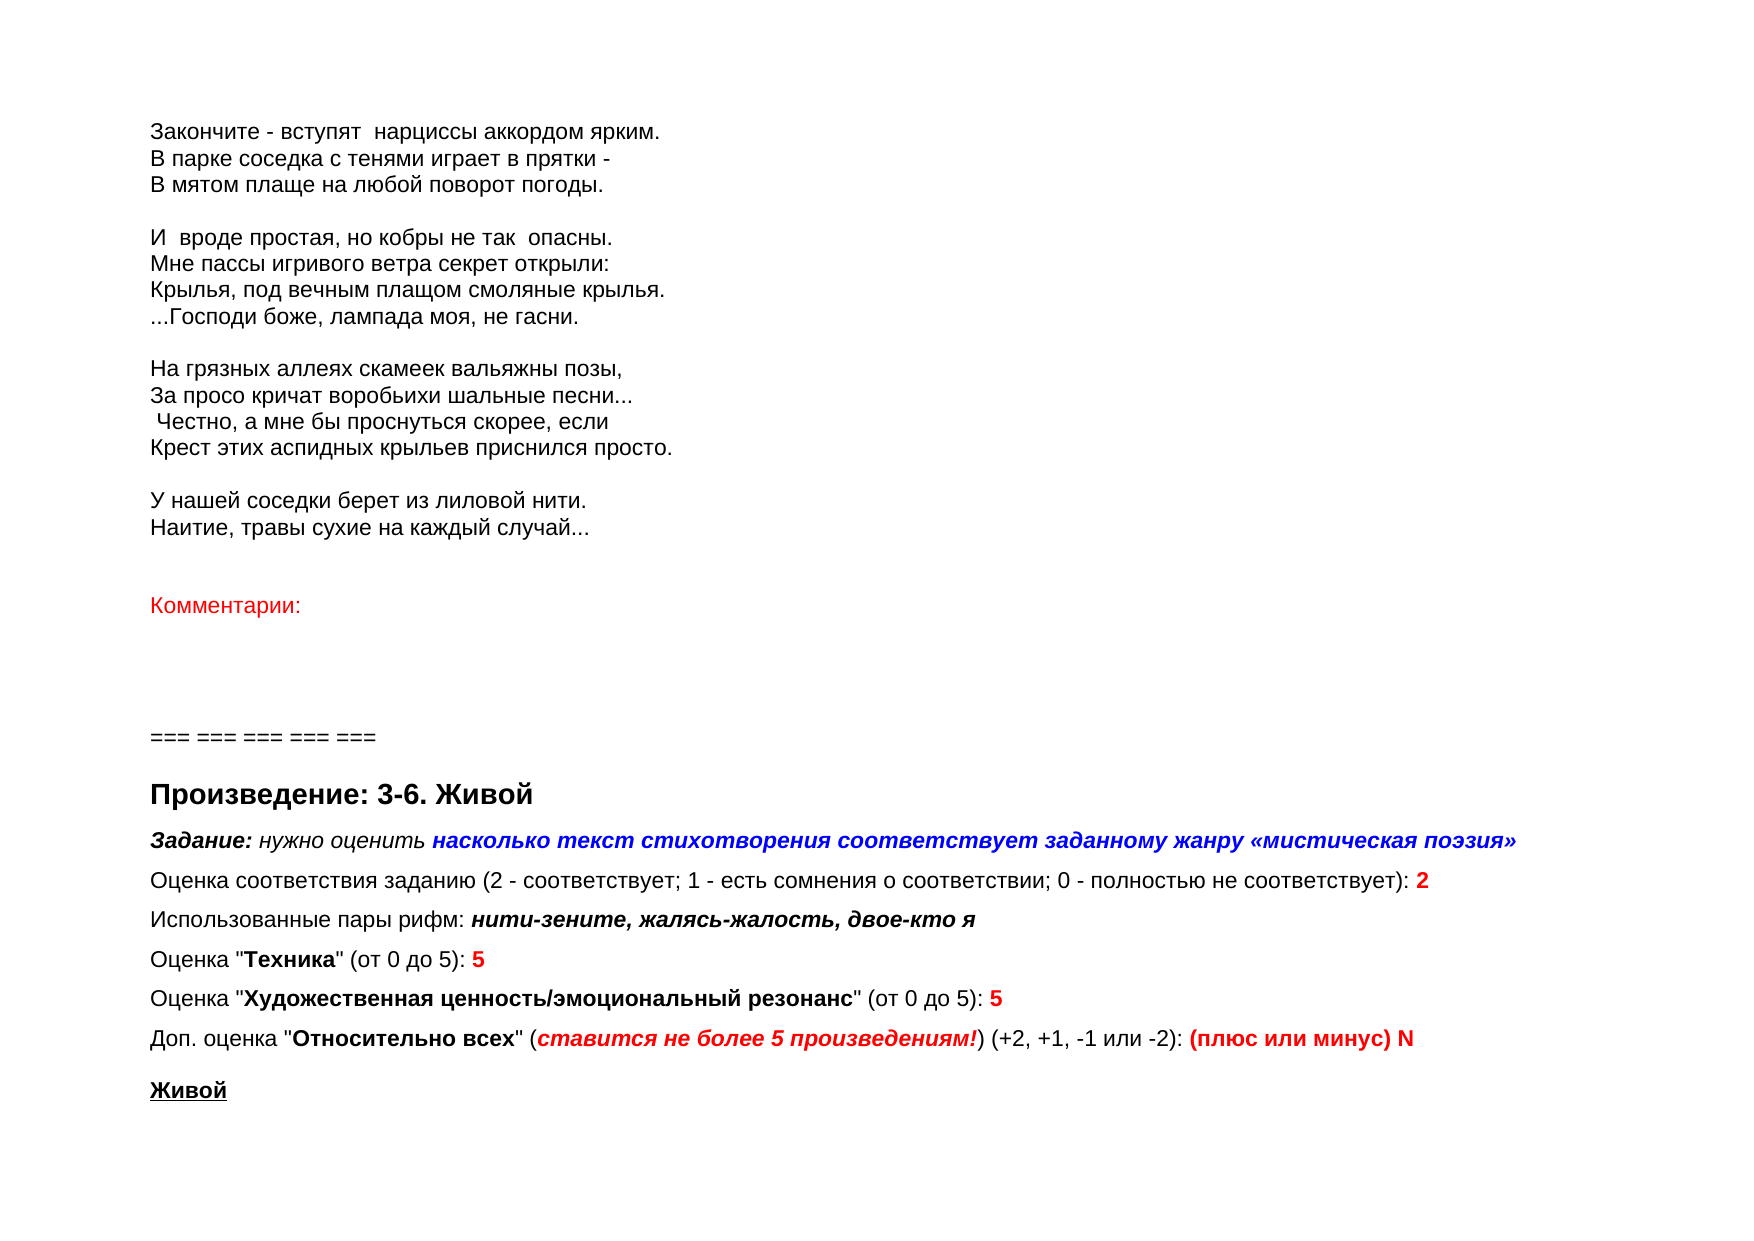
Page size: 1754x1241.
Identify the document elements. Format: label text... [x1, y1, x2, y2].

text Закончите - вступят нарциссы аккордом ярким. [150, 118, 1604, 144]
text Крылья, под вечным плащом смоляные крылья. [150, 276, 1604, 303]
text За просо кричат воробьихи шальные песни... [150, 382, 1604, 408]
text Задание: нужно оценить насколько текст стихотворения соответствует заданному жанру «мистическая поэзия» [150, 827, 1604, 854]
text Комментарии: [150, 592, 1604, 619]
text Оценка соответствия заданию (2 - соответствует; 1 - есть сомнения о соответствии; 0 - полностью не соответствует): 2 [150, 867, 1604, 893]
text Оценка "Техника" (от 0 до 5): 5 [150, 946, 1604, 972]
text Честно, а мне бы проснуться скорее, если [150, 408, 1604, 434]
text И вроде простая, но кобры не так опасны. [150, 223, 1604, 250]
text Доп. оценка "Относительно всех" (ставится не более 5 произведениям!) (+2, +1, -1 или -2): (плюс или минус) N [150, 1025, 1604, 1051]
text Крест этих аспидных крыльев приснился просто. [150, 434, 1604, 461]
text В мятом плаще на любой поворот погоды. [150, 171, 1604, 197]
text ...Господи боже, лампада моя, не гасни. [150, 303, 1604, 329]
text Живой [150, 1077, 1604, 1104]
text Мне пассы игривого ветра секрет открыли: [150, 250, 1604, 276]
text У нашей соседки берет из лиловой нити. [150, 487, 1604, 513]
text В парке соседка с тенями играет в прятки - [150, 144, 1604, 171]
text Использованные пары рифм: нити-зените, жалясь-жалость, двое-кто я [150, 906, 1604, 933]
text Наитие, травы сухие на каждый случай... [150, 513, 1604, 540]
text === === === === === [150, 724, 1604, 751]
text Произведение: 3-6. Живой [150, 777, 1604, 811]
text На грязных аллеях скамеек вальяжны позы, [150, 355, 1604, 382]
text Оценка "Художественная ценность/эмоциональный резонанс" (от 0 до 5): 5 [150, 985, 1604, 1012]
